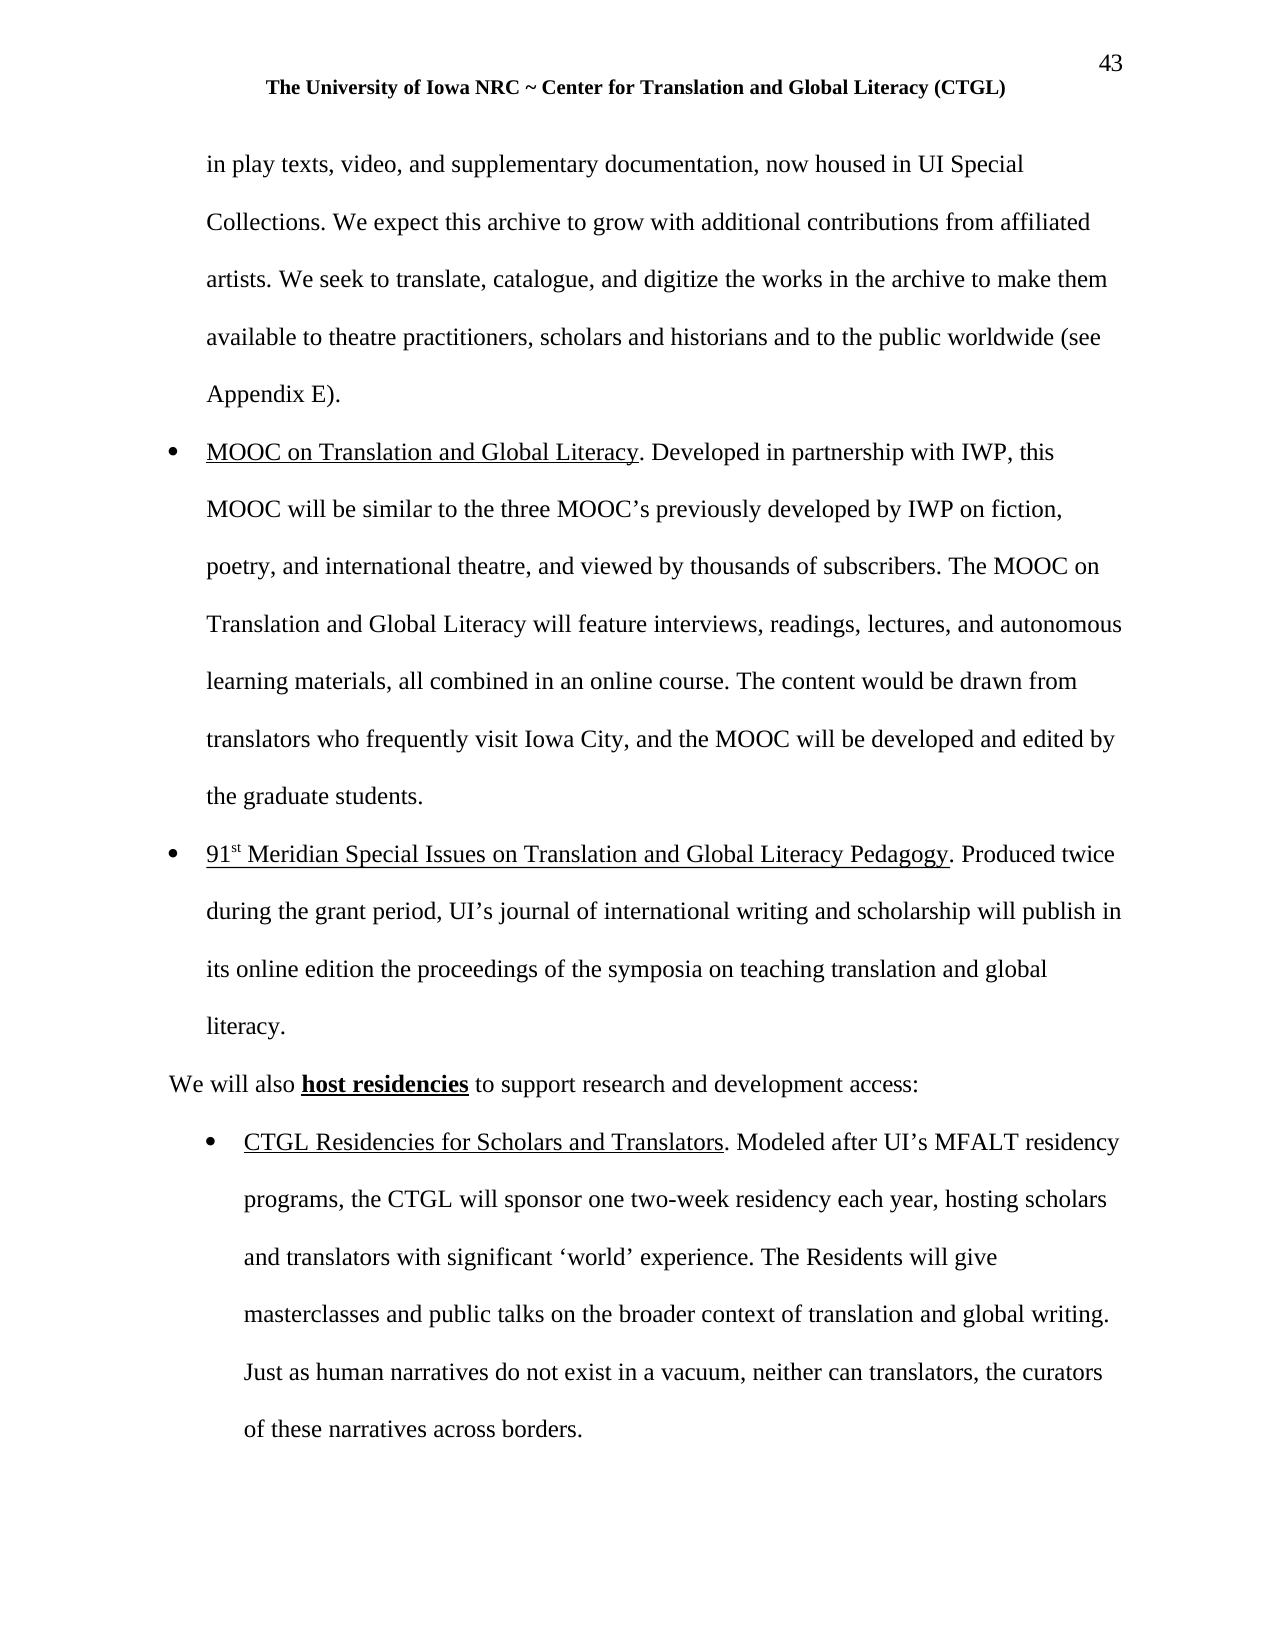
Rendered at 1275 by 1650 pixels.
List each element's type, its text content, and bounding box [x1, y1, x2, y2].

text We will also host residencies to support research and development access: [169, 1069, 1173, 1098]
list MOOC on Translation and Global Literacy. Developed in partnership with IWP, this [169, 437, 1173, 465]
text programs, the CTGL will sponsor one two-week residency each year, hosting scholars and translators with significant ‘world’ experience. The Residents will give masterclasses and public talks on the broader context of translation and global writing. Just as human narratives do not exist in a vacuum, neither can translators, the curators of these narratives across borders. [244, 1184, 1118, 1443]
list 91st Meridian Special Issues on Translation and Global Literacy Pedagogy. Produced twice [169, 839, 1173, 868]
text in play texts, video, and supplementary documentation, now housed in UI Special Collections. We expect this archive to grow with additional contributions from affiliated artists. We seek to translate, catalogue, and digitize the works in the archive to make them available to theatre practitioners, scholars and historians and to the public worldwide (see Appendix E). [206, 149, 1125, 408]
text MOOC will be similar to the three MOOC’s previously developed by IWP on fiction, poetry, and international theatre, and viewed by thousands of subscribers. The MOOC on Translation and Global Literacy will feature interviews, readings, lectures, and autonomous learning materials, all combined in an online course. The content would be drawn from translators who frequently visit Iowa City, and the MOOC will be developed and edited by the graduate students. [206, 494, 1125, 810]
text during the grant period, UI’s journal of international writing and scholarship will publish in its online edition the proceedings of the symposia on teaching translation and global literacy. [206, 896, 1125, 1040]
list CTGL Residencies for Scholars and Translators. Modeled after UI’s MFALT residency [206, 1127, 1173, 1155]
